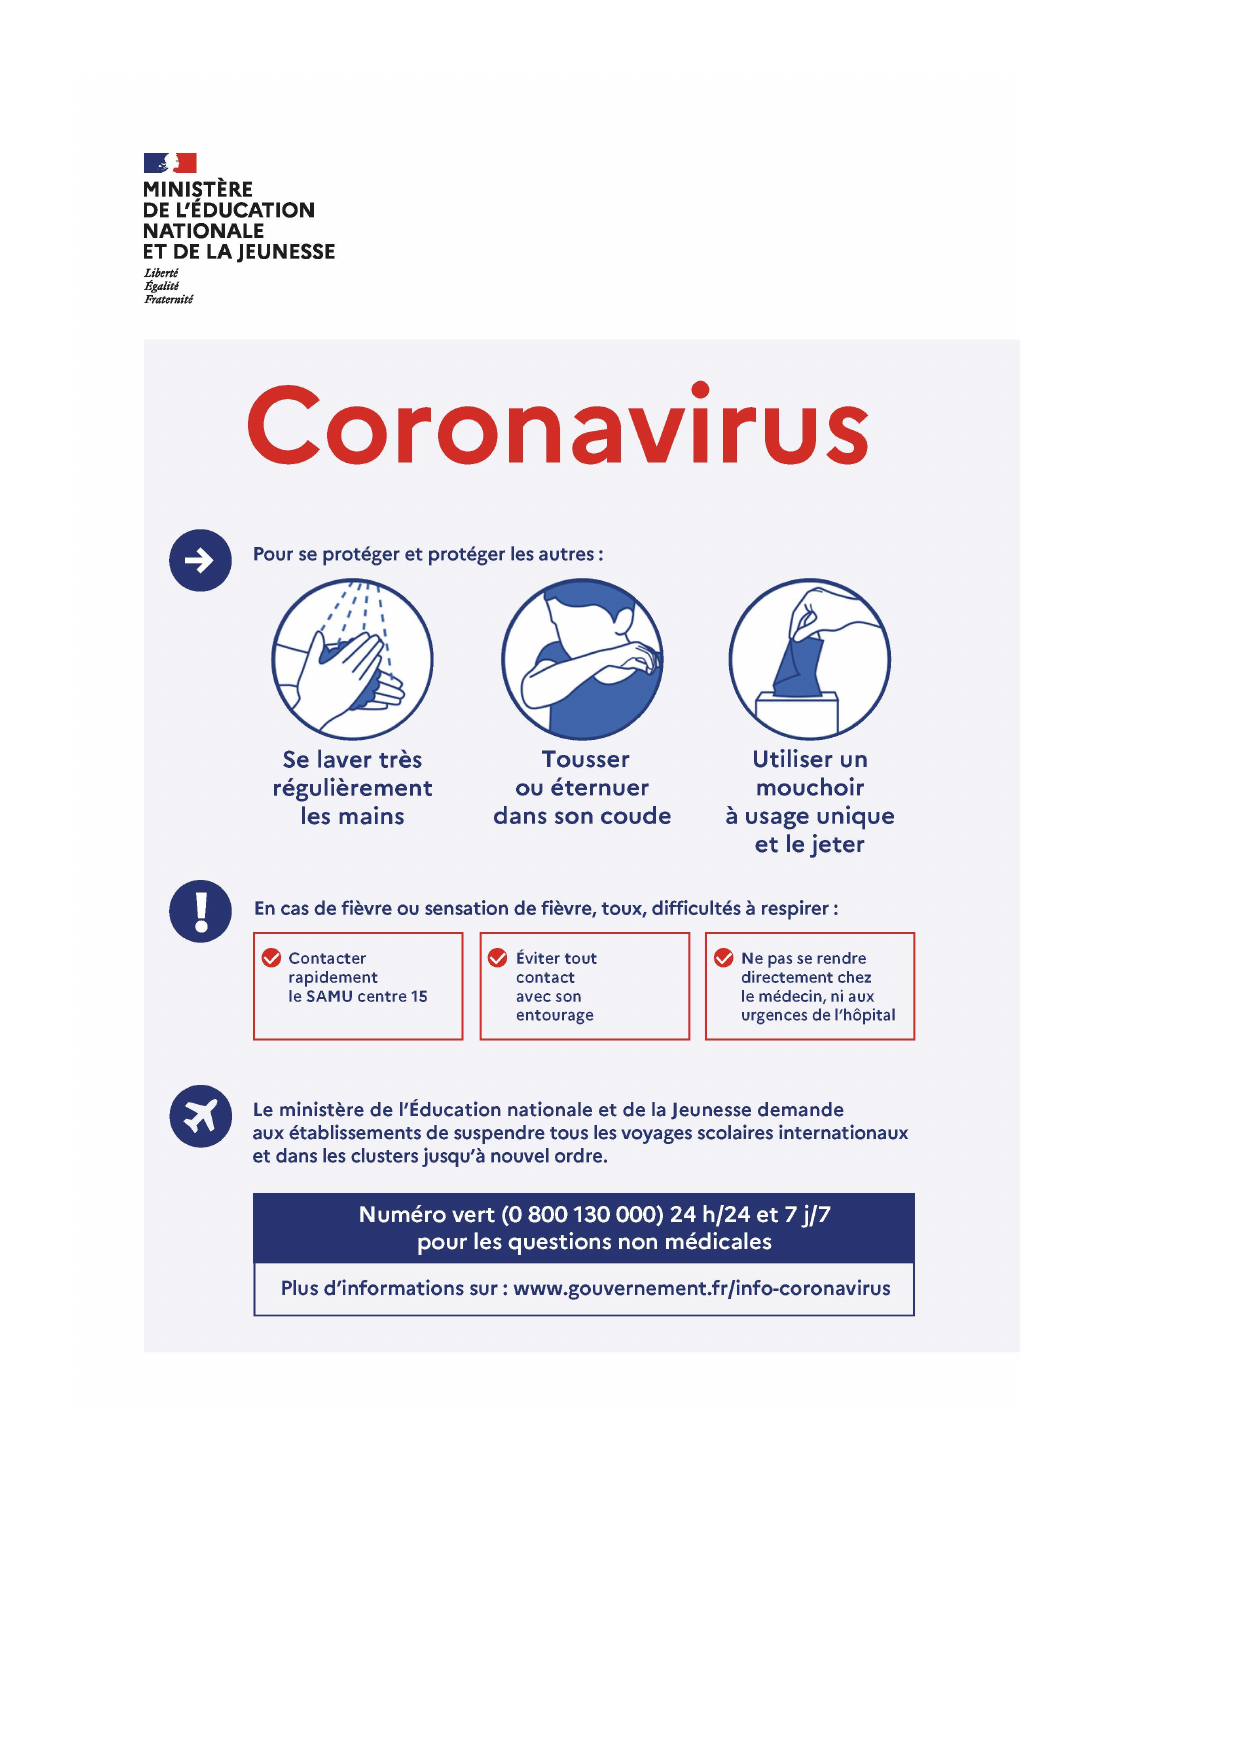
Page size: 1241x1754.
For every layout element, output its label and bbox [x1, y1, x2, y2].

picture [75, 75, 1021, 1412]
